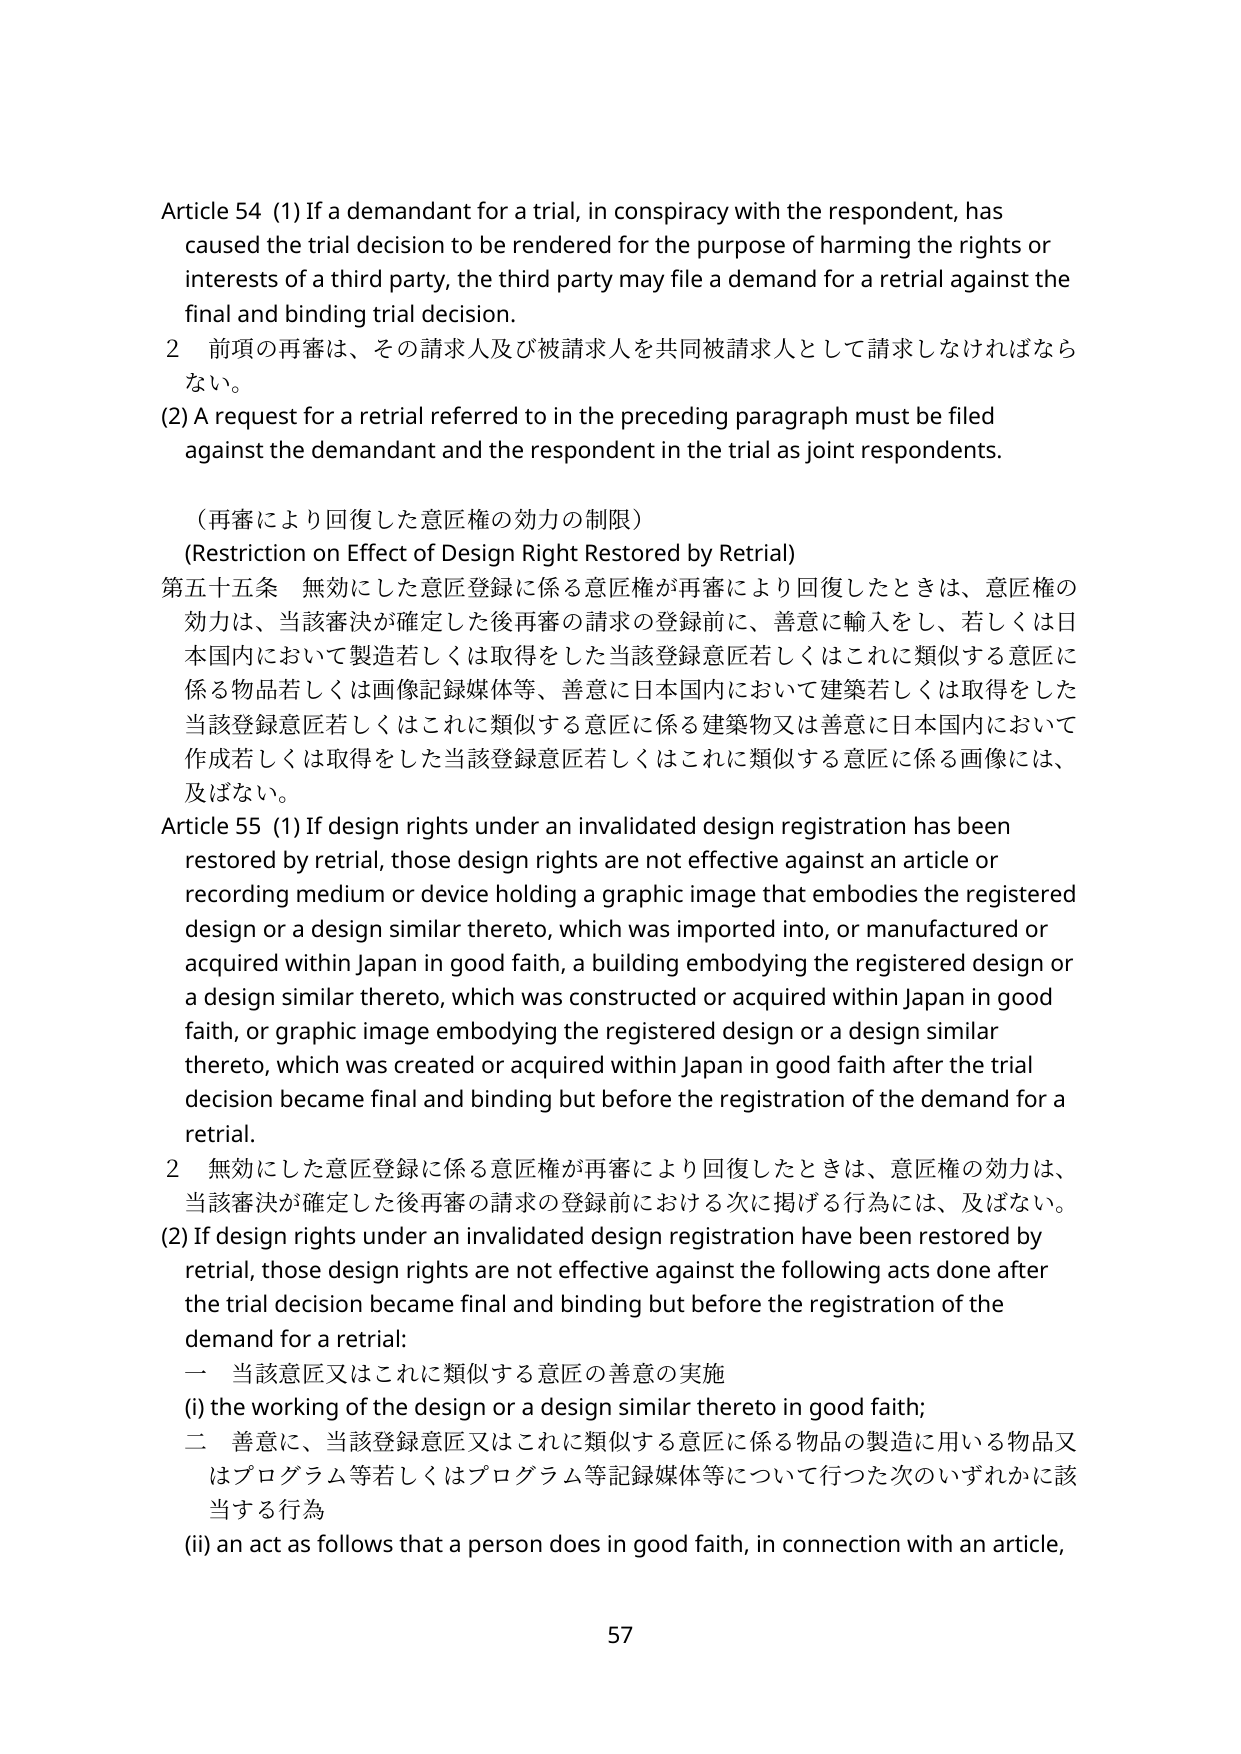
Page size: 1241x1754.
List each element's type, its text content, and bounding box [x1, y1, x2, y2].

text (Restriction on Effect of Design Right Restored by Retrial) [184, 535, 1079, 569]
text (2) A request for a retrial referred to in the preceding paragraph must be filed against the demandant and the respondent in the trial as joint respondents. [161, 399, 1079, 467]
text 第五十五条 無効にした意匠登録に係る意匠権が再審により回復したときは、意匠権の効力は、当該審決が確定した後再審の請求の登録前に、善意に輸入をし、若しくは日本国内において製造若しくは取得をした当該登録意匠若しくはこれに類似する意匠に係る物品若しくは画像記録媒体等、善意に日本国内において建築若しくは取得をした当該登録意匠若しくはこれに類似する意匠に係る建築物又は善意に日本国内において作成若しくは取得をした当該登録意匠若しくはこれに類似する意匠に係る画像には、及ばない。 [161, 569, 1079, 809]
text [184, 1526, 1079, 1560]
text ２ 前項の再審は、その請求人及び被請求人を共同被請求人として請求しなければならない。 [161, 330, 1079, 399]
text 一 当該意匠又はこれに類似する意匠の善意の実施 [184, 1355, 1079, 1389]
text ２ 無効にした意匠登録に係る意匠権が再審により回復したときは、意匠権の効力は、当該審決が確定した後再審の請求の登録前における次に掲げる行為には、及ばない。 [161, 1150, 1079, 1219]
text 二 善意に、当該登録意匠又はこれに類似する意匠に係る物品の製造に用いる物品又はプログラム等若しくはプログラム等記録媒体等について行つた次のいずれかに該当する行為 [184, 1424, 1079, 1526]
text (i) the working of the design or a design similar thereto in good faith; [184, 1389, 1079, 1424]
text Article 54 (1) If a demandant for a trial, in conspiracy with the respondent, has caused the trial decision to be rendered for the purpose of harming the rights or interests of a third party, the third party may file a demand for a retrial against the final and binding trial decision. [161, 194, 1079, 330]
text （再審により回復した意匠権の効力の制限） [184, 501, 1079, 535]
text Article 55 (1) If design rights under an invalidated design registration has been restored by retrial, those design rights are not effective against an article or recording medium or device holding a graphic image that embodies the registered design or a design similar thereto, which was imported into, or manufactured or acquired within Japan in good faith, a building embodying the registered design or a design similar thereto, which was constructed or acquired within Japan in good faith, or graphic image embodying the registered design or a design similar thereto, which was created or acquired within Japan in good faith after the trial decision became final and binding but before the registration of the demand for a retrial. [161, 809, 1079, 1150]
text (2) If design rights under an invalidated design registration have been restored by retrial, those design rights are not effective against the following acts done after the trial decision became final and binding but before the registration of the demand for a retrial: [161, 1219, 1079, 1355]
